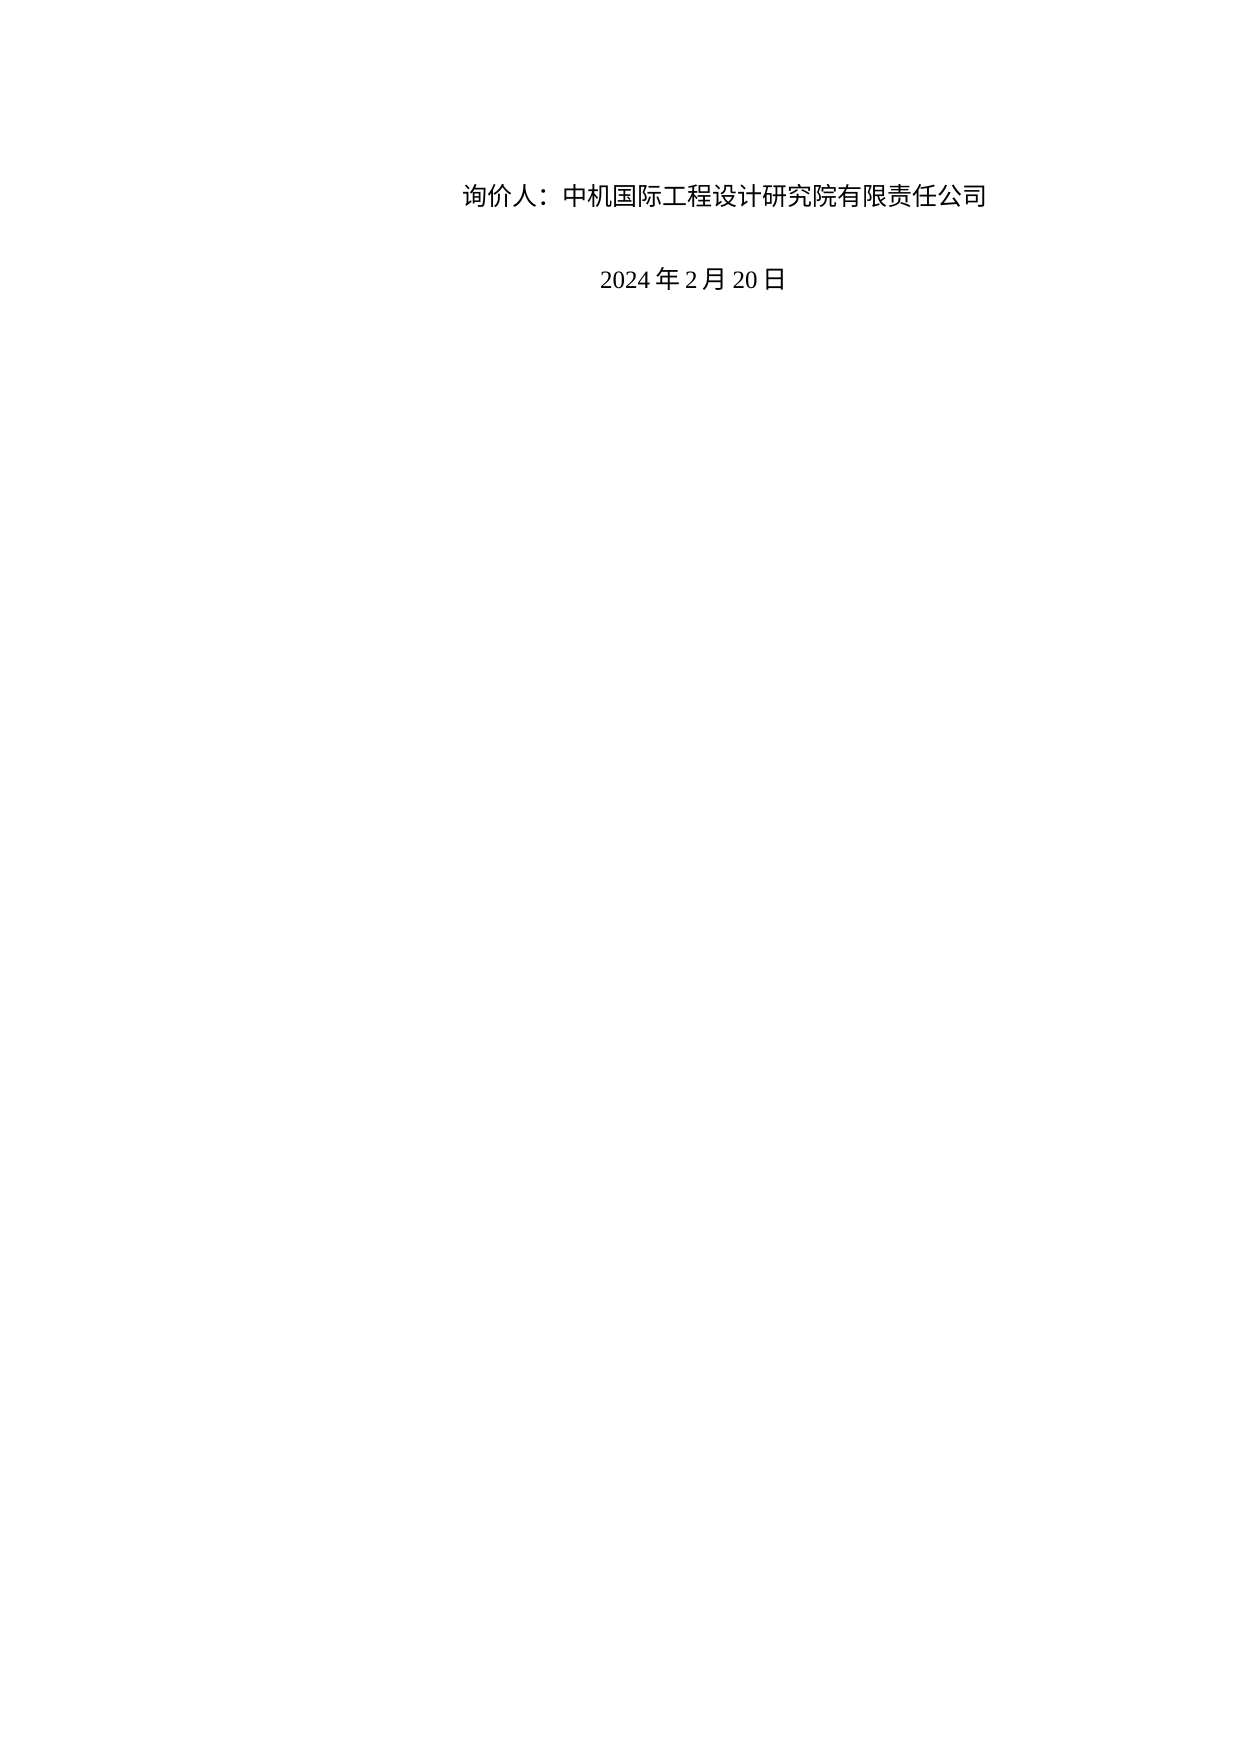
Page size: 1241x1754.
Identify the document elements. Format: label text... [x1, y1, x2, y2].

text 2024年2月20日 [187, 245, 1053, 310]
text 询价人：中机国际工程设计研究院有限责任公司 [187, 162, 1053, 227]
